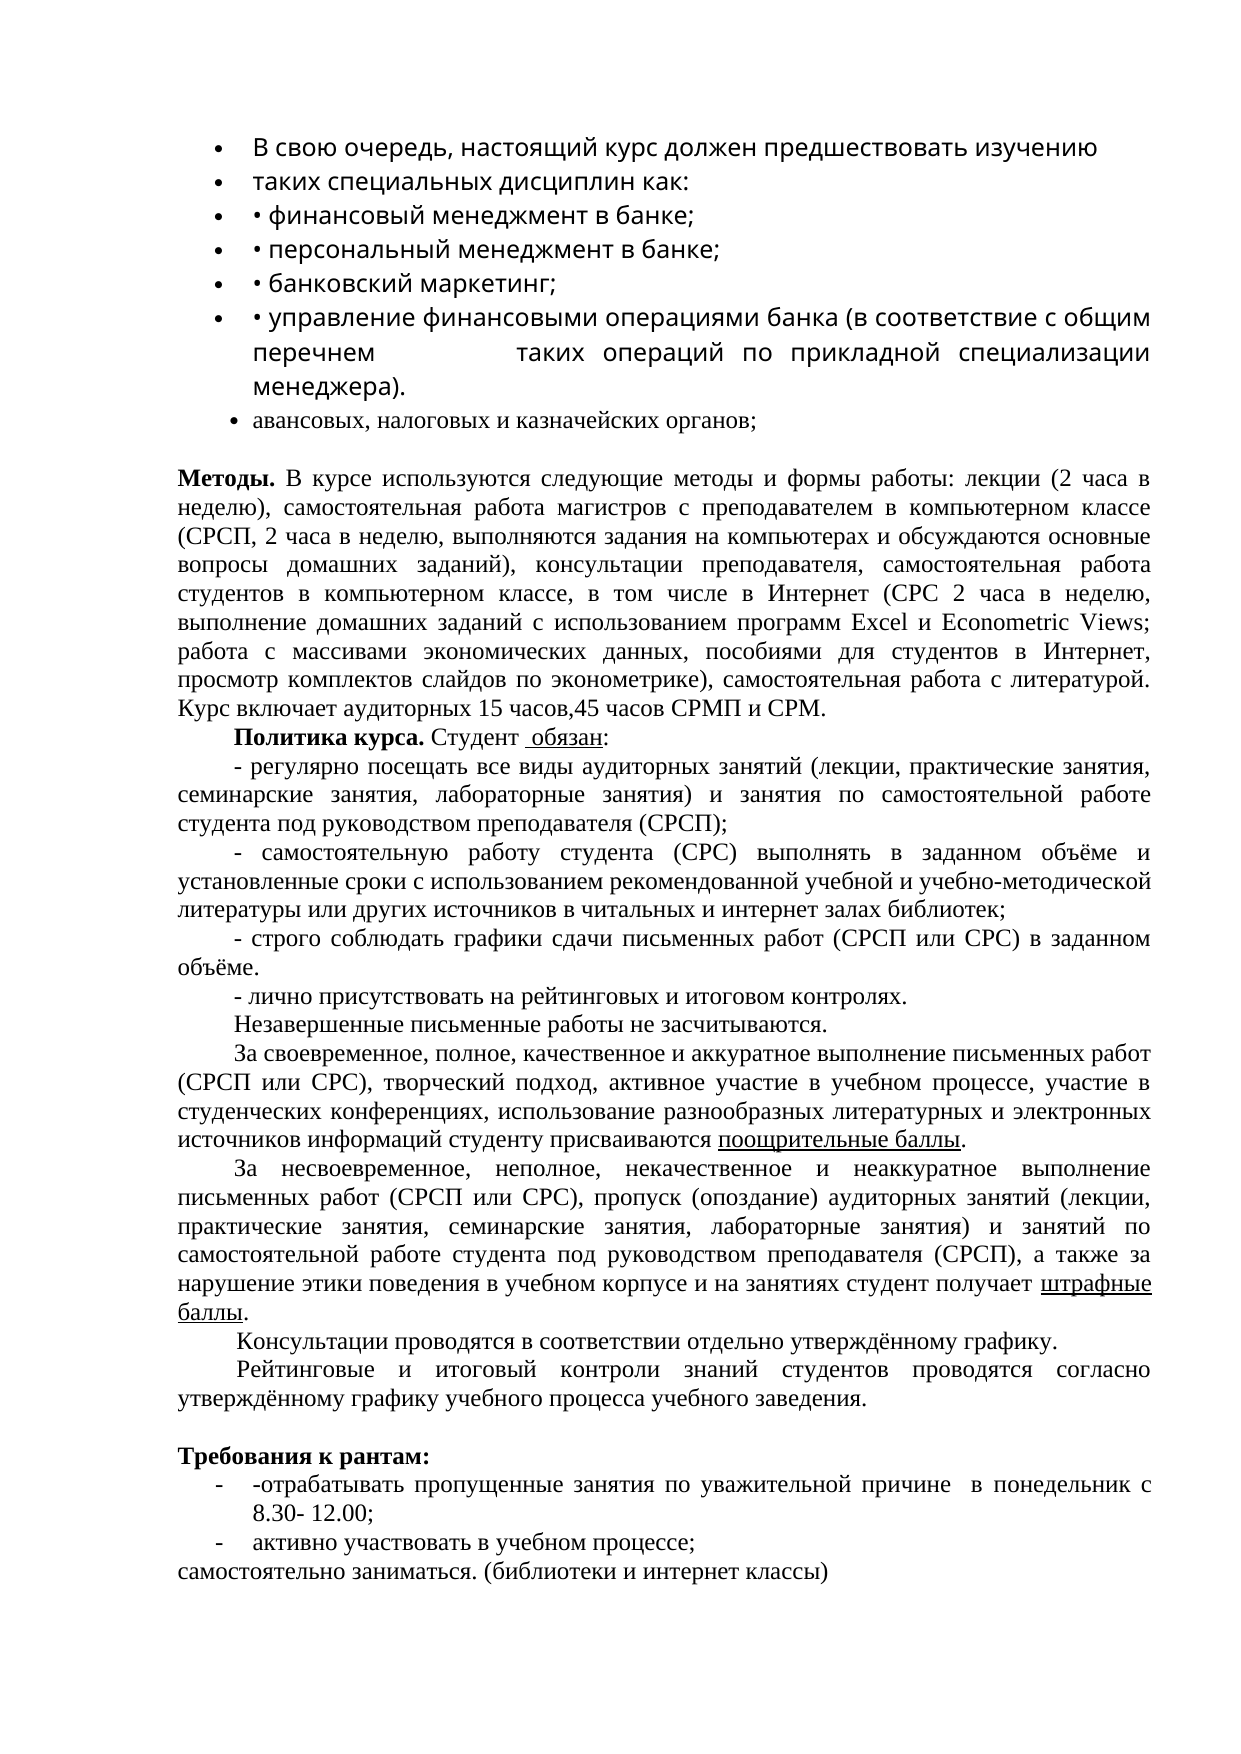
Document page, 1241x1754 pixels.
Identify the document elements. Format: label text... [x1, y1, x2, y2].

list В свою очередь, настоящий курс должен предшествовать изучению [215, 130, 1152, 164]
text Методы. В курсе используются следующие методы и формы работы: лекции (2 часа в неделю), самостоятельная работа магистров с преподавателем в компьютерном классе (СРСП, 2 часа в неделю, выполняются задания на компьютерах и обсуждаются основные вопросы домашних заданий), консультации преподавателя, самостоятельная работа студентов в компьютерном классе, в том числе в Интернет (СРС 2 часа в неделю, выполнение домашних заданий с использованием программ Excel и Econometric Views; работа с массивами экономических данных, пособиями для студентов в Интернет, просмотр комплектов слайдов по эконометрике), самостоятельная работа с литературой. Курс включает аудиторных 15 часов,45 часов СРМП и СРМ. [177, 463, 1152, 722]
text - строго соблюдать графики сдачи письменных работ (СРСП или СРС) в заданном объёме. [177, 923, 1152, 981]
list -отрабатывать пропущенные занятия по уважительной причине в понедельник с 8.30- 12.00; [215, 1469, 1152, 1527]
text самостоятельно заниматься. (библиотеки и интернет классы) [177, 1556, 1152, 1584]
text - регулярно посещать все виды аудиторных занятий (лекции, практические занятия, семинарские занятия, лабораторные занятия) и занятия по самостоятельной работе студента под руководством преподавателя (СРСП); [177, 751, 1152, 837]
text За своевременное, полное, качественное и аккуратное выполнение письменных работ (СРСП или СРС), творческий подход, активное участие в учебном процессе, участие в студенческих конференциях, использование разнообразных литературных и электронных источников информаций студенту присваиваются поощрительные баллы. [177, 1038, 1152, 1153]
text Незавершенные письменные работы не засчитываются. [177, 1009, 1152, 1038]
text Требования к рантам: [177, 1441, 1152, 1469]
list • управление финансовыми операциями банка (в соответствие с общим перечнем таких операций по прикладной специализации менеджера). [215, 300, 1152, 402]
text За несвоевременное, неполное, некачественное и неаккуратное выполнение письменных работ (СРСП или СРС), пропуск (опоздание) аудиторных занятий (лекции, практические занятия, семинарские занятия, лабораторные занятия) и занятий по самостоятельной работе студента под руководством преподавателя (СРСП), а также за нарушение этики поведения в учебном корпусе и на занятиях студент получает штрафные баллы. [177, 1153, 1152, 1326]
list • персональный менеджмент в банке; [215, 232, 1152, 266]
list авансовых, налоговых и казначейских органов; [177, 405, 1152, 434]
list таких специальных дисциплин как: [215, 164, 1152, 198]
list • банковский маркетинг; [215, 266, 1152, 300]
text Рейтинговые и итоговый контроли знаний студентов проводятся согласно утверждённому графику учебного процесса учебного заведения. [177, 1354, 1152, 1412]
text Политика курса. Студент обязан: [177, 722, 1152, 751]
list активно участвовать в учебном процессе; [215, 1527, 1152, 1556]
text Консультации проводятся в соответствии отдельно утверждённому графику. [177, 1326, 1152, 1354]
list • финансовый менеджмент в банке; [215, 198, 1152, 232]
text - самостоятельную работу студента (СРС) выполнять в заданном объёме и установленные сроки с использованием рекомендованной учебной и учебно-методической литературы или других источников в читальных и интернет залах библиотек; [177, 837, 1152, 923]
text - лично присутствовать на рейтинговых и итоговом контролях. [177, 981, 1152, 1009]
